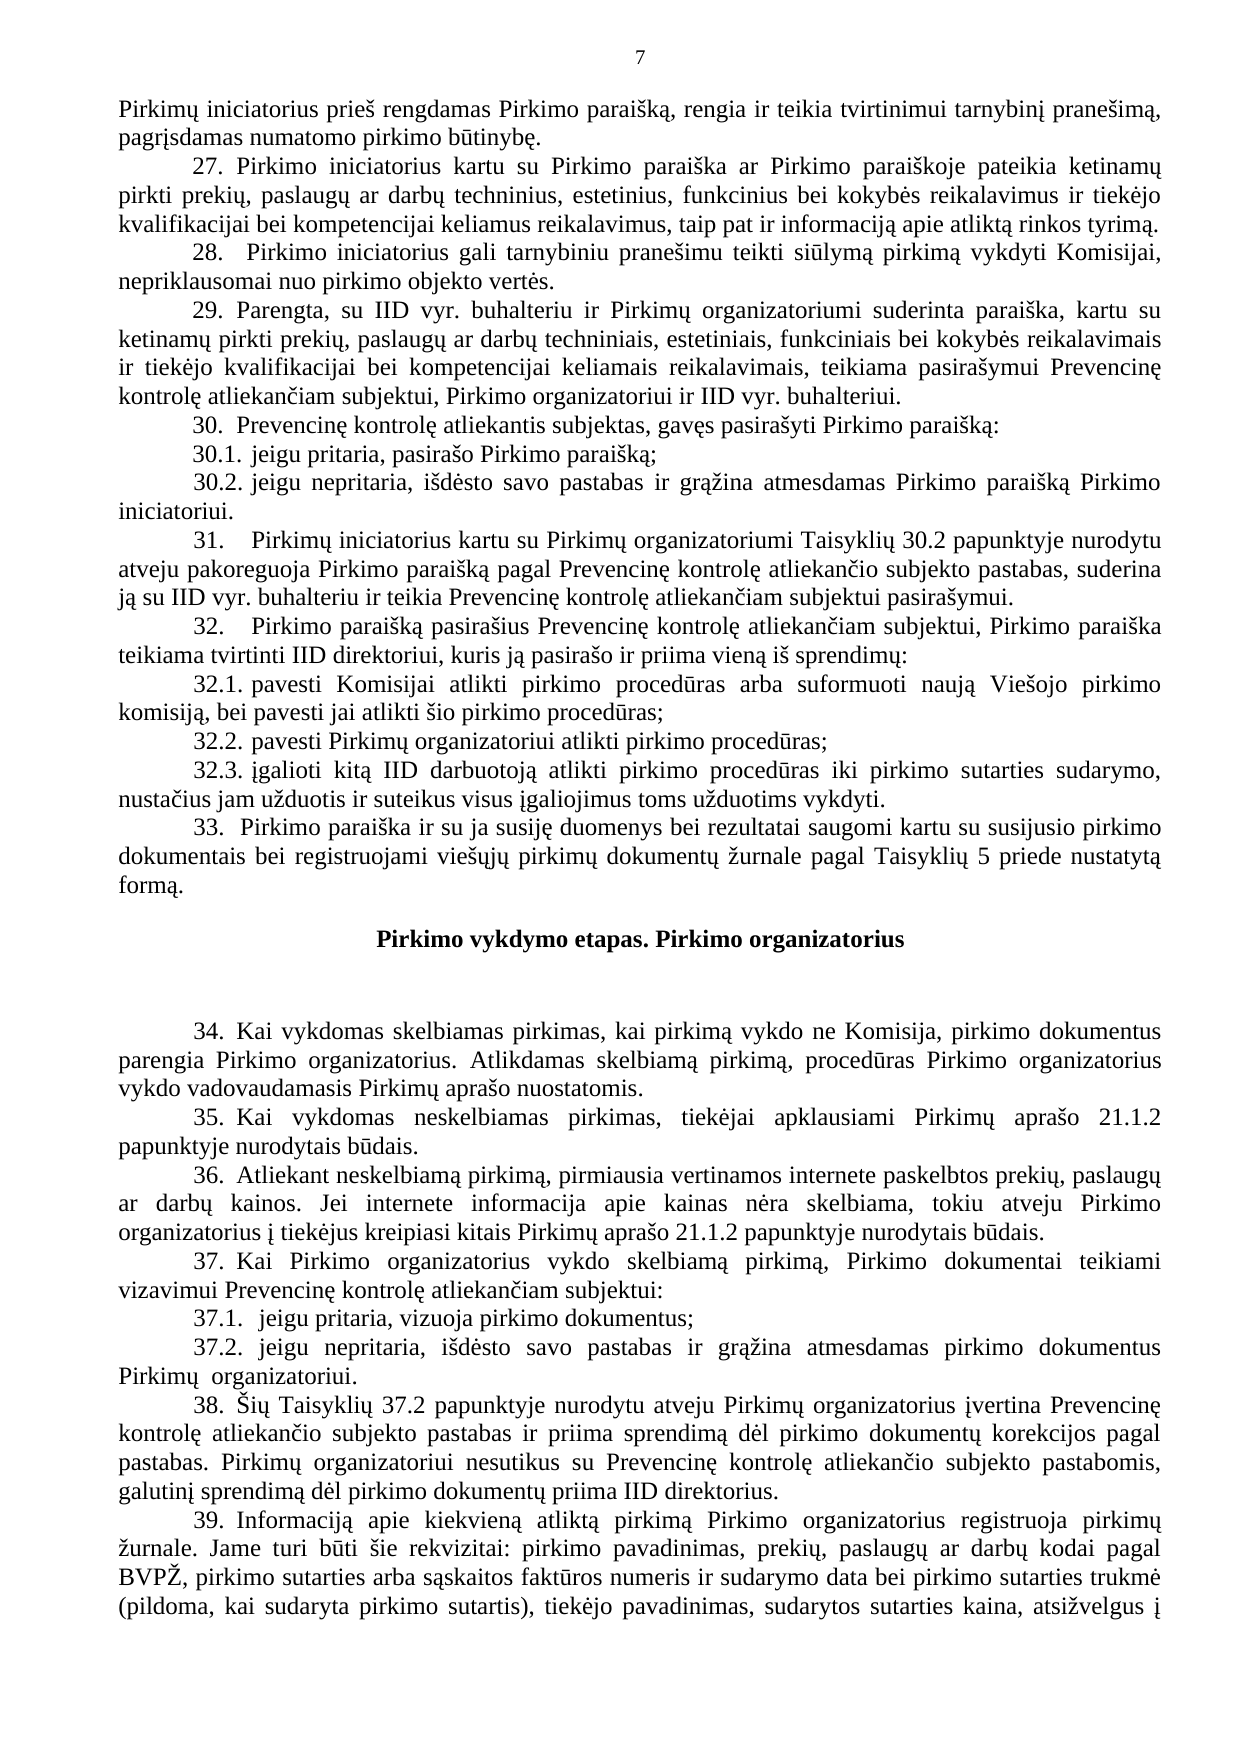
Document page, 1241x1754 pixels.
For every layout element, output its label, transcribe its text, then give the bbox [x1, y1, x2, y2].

list jeigu pritaria, pasirašo Pirkimo paraišką; [118, 439, 1162, 467]
list pavesti Komisijai atlikti pirkimo procedūras arba suformuoti naują Viešojo pirkimo komisiją, bei pavesti jai atlikti šio pirkimo procedūras; [118, 669, 1162, 726]
list Šių Taisyklių 37.2 papunktyje nurodytu atveju Pirkimų organizatorius įvertina Prevencinę kontrolę atliekančio subjekto pastabas ir priima sprendimą dėl pirkimo dokumentų korekcijos pagal pastabas. Pirkimų organizatoriui nesutikus su Prevencinę kontrolę atliekančio subjekto pastabomis, galutinį sprendimą dėl pirkimo dokumentų priima IID direktorius. [118, 1390, 1162, 1505]
list Pirkimo iniciatorius kartu su Pirkimo paraiška ar Pirkimo paraiškoje pateikia ketinamų pirkti prekių, paslaugų ar darbų techninius, estetinius, funkcinius bei kokybės reikalavimus ir tiekėjo kvalifikacijai bei kompetencijai keliamus reikalavimus, taip pat ir informaciją apie atliktą rinkos tyrimą. [118, 151, 1162, 237]
list jeigu nepritaria, išdėsto savo pastabas ir grąžina atmesdamas pirkimo dokumentus Pirkimų organizatoriui. [118, 1332, 1162, 1390]
list Atliekant neskelbiamą pirkimą, pirmiausia vertinamos internete paskelbtos prekių, paslaugų ar darbų kainos. Jei internete informacija apie kainas nėra skelbiama, tokiu atveju Pirkimo organizatorius į tiekėjus kreipiasi kitais Pirkimų aprašo 21.1.2 papunktyje nurodytais būdais. [118, 1160, 1162, 1246]
list Pirkimo iniciatorius gali tarnybiniu pranešimu teikti siūlymą pirkimą vykdyti Komisijai, nepriklausomai nuo pirkimo objekto vertės. [118, 237, 1162, 295]
list Prevencinę kontrolę atliekantis subjektas, gavęs pasirašyti Pirkimo paraišką: [118, 410, 1162, 439]
list jeigu nepritaria, išdėsto savo pastabas ir grąžina atmesdamas Pirkimo paraišką Pirkimo iniciatoriui. [118, 467, 1162, 525]
subtitle Pirkimo vykdymo etapas. Pirkimo organizatorius [118, 924, 1162, 952]
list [118, 1505, 1162, 1620]
list Pirkimų iniciatorius kartu su Pirkimų organizatoriumi Taisyklių 30.2 papunktyje nurodytu atveju pakoreguoja Pirkimo paraišką pagal Prevencinę kontrolę atliekančio subjekto pastabas, suderina ją su IID vyr. buhalteriu ir teikia Prevencinę kontrolę atliekančiam subjektui pasirašymui. [118, 525, 1162, 611]
list Pirkimo paraiška ir su ja susiję duomenys bei rezultatai saugomi kartu su susijusio pirkimo dokumentais bei registruojami viešųjų pirkimų dokumentų žurnale pagal Taisyklių 5 priede nustatytą formą. [118, 812, 1162, 899]
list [118, 94, 1162, 151]
list Pirkimo paraišką pasirašius Prevencinę kontrolę atliekančiam subjektui, Pirkimo paraiška teikiama tvirtinti IID direktoriui, kuris ją pasirašo ir priima vieną iš sprendimų: [118, 611, 1162, 669]
list pavesti Pirkimų organizatoriui atlikti pirkimo procedūras; [118, 726, 1162, 755]
list jeigu pritaria, vizuoja pirkimo dokumentus; [118, 1303, 1162, 1332]
list įgalioti kitą IID darbuotoją atlikti pirkimo procedūras iki pirkimo sutarties sudarymo, nustačius jam užduotis ir suteikus visus įgaliojimus toms užduotims vykdyti. [118, 755, 1162, 812]
list Kai vykdomas neskelbiamas pirkimas, tiekėjai apklausiami Pirkimų aprašo 21.1.2 papunktyje nurodytais būdais. [118, 1102, 1162, 1160]
list Kai vykdomas skelbiamas pirkimas, kai pirkimą vykdo ne Komisija, pirkimo dokumentus parengia Pirkimo organizatorius. Atlikdamas skelbiamą pirkimą, procedūras Pirkimo organizatorius vykdo vadovaudamasis Pirkimų aprašo nuostatomis. [118, 1016, 1162, 1102]
list Kai Pirkimo organizatorius vykdo skelbiamą pirkimą, Pirkimo dokumentai teikiami vizavimui Prevencinę kontrolę atliekančiam subjektui: [118, 1246, 1162, 1303]
list Parengta, su IID vyr. buhalteriu ir Pirkimų organizatoriumi suderinta paraiška, kartu su ketinamų pirkti prekių, paslaugų ar darbų techniniais, estetiniais, funkciniais bei kokybės reikalavimais ir tiekėjo kvalifikacijai bei kompetencijai keliamais reikalavimais, teikiama pasirašymui Prevencinę kontrolę atliekančiam subjektui, Pirkimo organizatoriui ir IID vyr. buhalteriui. [118, 295, 1162, 410]
